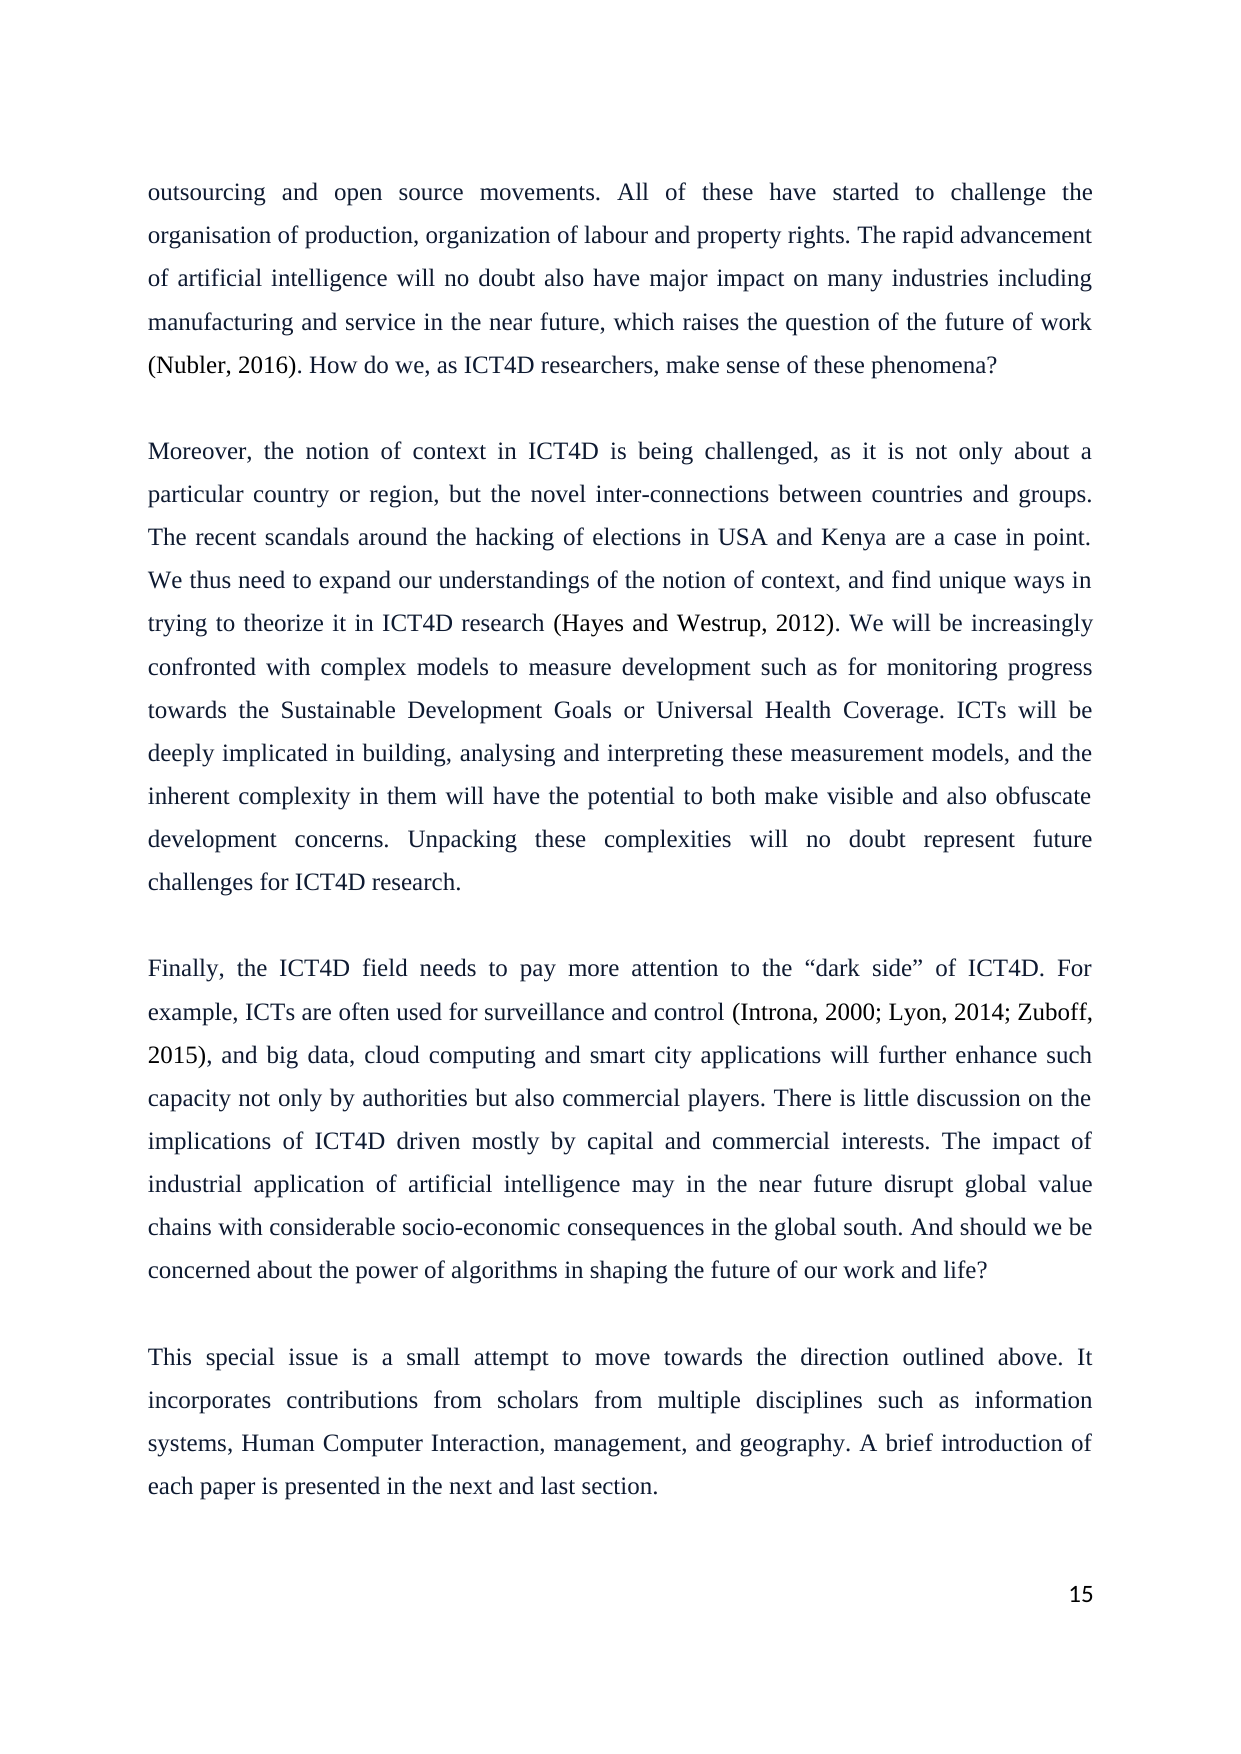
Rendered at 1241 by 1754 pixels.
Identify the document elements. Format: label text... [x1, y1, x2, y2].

text Finally, the ICT4D field needs to pay more attention to the “dark side” of ICT4D. For example, ICTs are often used for surveillance and control (Introna, 2000; Lyon, 2014; Zuboff, 2015), and big data, cloud computing and smart city applications will further enhance such capacity not only by authorities but also commercial players. There is little discussion on the implications of ICT4D driven mostly by capital and commercial interests. The impact of industrial application of artificial intelligence may in the near future disrupt global value chains with considerable socio-economic consequences in the global south. And should we be concerned about the power of algorithms in shaping the future of our work and life? [148, 953, 1093, 1284]
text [148, 177, 1093, 378]
text This special issue is a small attempt to move towards the direction outlined above. It incorporates contributions from scholars from multiple disciplines such as information systems, Human Computer Interaction, management, and geography. A brief introduction of each paper is presented in the next and last section. [148, 1342, 1093, 1500]
text Moreover, the notion of context in ICT4D is being challenged, as it is not only about a particular country or region, but the novel inter-connections between countries and groups. The recent scandals around the hacking of elections in USA and Kenya are a case in point. We thus need to expand our understandings of the notion of context, and find unique ways in trying to theorize it in ICT4D research (Hayes and Westrup, 2012). We will be increasingly confronted with complex models to measure development such as for monitoring progress towards the Sustainable Development Goals or Universal Health Coverage. ICTs will be deeply implicated in building, analysing and interpreting these measurement models, and the inherent complexity in them will have the potential to both make visible and also obfuscate development concerns. Unpacking these complexities will no doubt represent future challenges for ICT4D research. [148, 436, 1093, 896]
